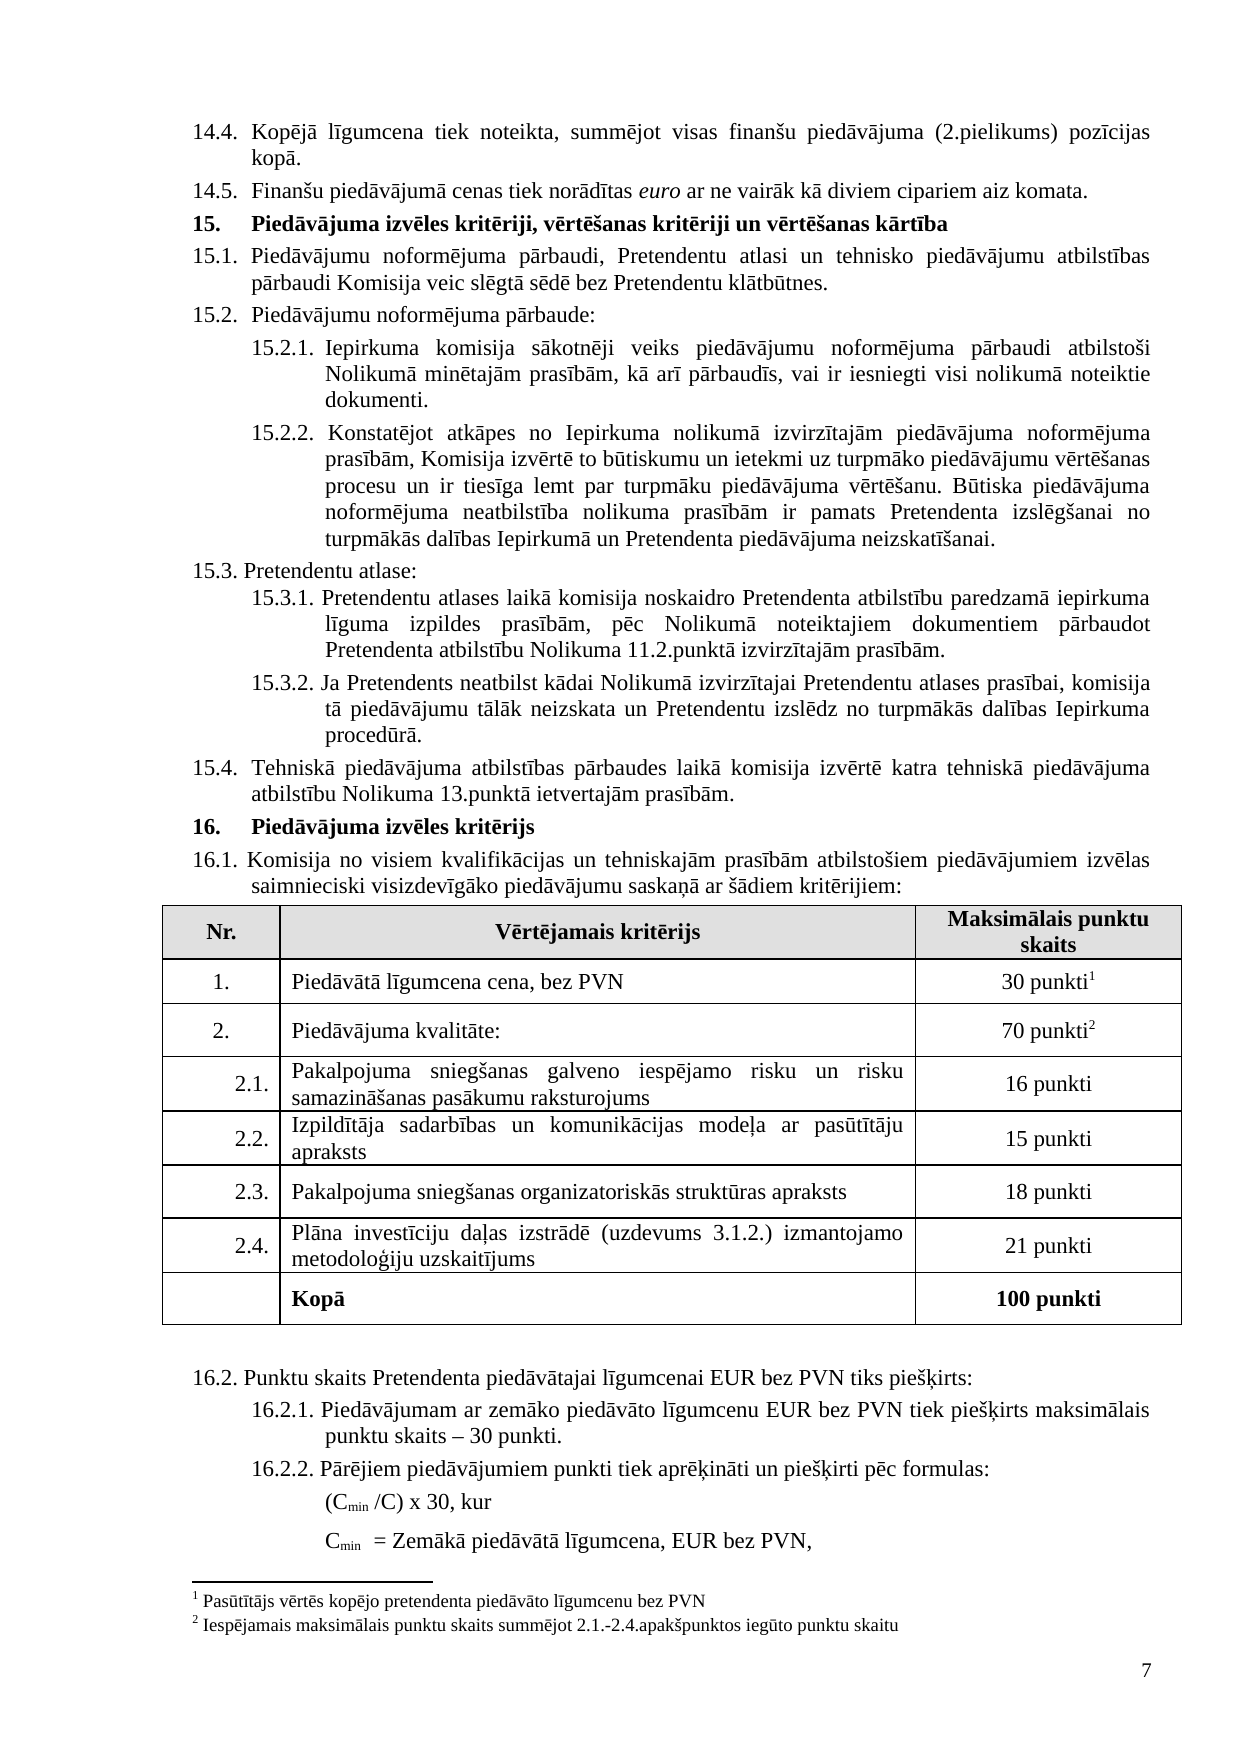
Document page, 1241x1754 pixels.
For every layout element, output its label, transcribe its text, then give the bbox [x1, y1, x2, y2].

table_cell 2.3. [163, 1166, 279, 1217]
table_cell 30 punkti [916, 960, 1181, 1003]
table_cell Izpildītāja sadarbības un komunikācijas modeļa ar pasūtītāju apraksts [281, 1112, 915, 1164]
table_cell 21 punkti [916, 1219, 1181, 1271]
table_header Maksimālais punktu skaits [916, 906, 1181, 958]
text (Cmin /C) x 30, kur [325, 1488, 1152, 1514]
table_cell 18 punkti [916, 1166, 1181, 1217]
table_cell Piedāvājuma kvalitāte: [281, 1004, 915, 1056]
text 15.3.1. Pretendentu atlases laikā komisija noskaidro Pretendenta atbilstību paredzamā iepirkuma līguma izpildes prasībām, pēc Nolikumā noteiktajiem dokumentiem pārbaudot Pretendenta atbilstību Nolikuma 11.2.punktā izvirzītajām prasībām. [251, 583, 1152, 663]
text 15.2. Piedāvājumu noformējuma pārbaude: [192, 301, 1152, 328]
text 15.2.1. Iepirkuma komisija sākotnēji veiks piedāvājumu noformējuma pārbaudi atbilstoši Nolikumā minētajām prasībām, kā arī pārbaudīs, vai ir iesniegti visi nolikumā noteiktie dokumenti. [251, 334, 1152, 413]
text 15.3. Pretendentu atlase: [192, 557, 1152, 583]
table_cell Pakalpojuma sniegšanas organizatoriskās struktūras apraksts [281, 1166, 915, 1217]
table_cell 15 punkti [916, 1112, 1181, 1164]
table_cell 2.1. [163, 1057, 279, 1110]
text 14.5. Finanšu piedāvājumā cenas tiek norādītas euro ar ne vairāk kā diviem cipariem aiz komata. [192, 177, 1152, 203]
text 15.2.2. Konstatējot atkāpes no Iepirkuma nolikumā izvirzītajām piedāvājuma noformējuma prasībām, Komisija izvērtē to būtiskumu un ietekmi uz turpmāko piedāvājumu vērtēšanas procesu un ir tiesīga lemt par turpmāku piedāvājuma vērtēšanu. Būtiska piedāvājuma noformējuma neatbilstība nolikuma prasībām ir pamats Pretendenta izslēgšanai no turpmākās dalības Iepirkumā un Pretendenta piedāvājuma neizskatīšanai. [251, 419, 1152, 551]
table_cell 2.2. [163, 1112, 279, 1164]
table_cell [163, 1273, 279, 1324]
text 16.2. Punktu skaits Pretendenta piedāvātajai līgumcenai EUR bez PVN tiks piešķirts: [192, 1364, 1152, 1390]
table_cell 1. [163, 960, 279, 1003]
table_cell 2. [163, 1004, 279, 1056]
text 16. Piedāvājuma izvēles kritērijs [192, 813, 1152, 839]
text 14.4. Kopējā līgumcena tiek noteikta, summējot visas finanšu piedāvājuma (2.pielikums) pozīcijas kopā. [192, 118, 1152, 171]
table_cell 70 punkti [916, 1004, 1181, 1056]
text 15.4. Tehniskā piedāvājuma atbilstības pārbaudes laikā komisija izvērtē katra tehniskā piedāvājuma atbilstību Nolikuma 13.punktā ietvertajām prasībām. [192, 754, 1152, 807]
table_cell 2.4. [163, 1219, 279, 1271]
table_cell Pakalpojuma sniegšanas galveno iespējamo risku un risku samazināšanas pasākumu raksturojums [281, 1057, 915, 1110]
table_cell 100 punkti [916, 1273, 1181, 1324]
text 16.2.2. Pārējiem piedāvājumiem punkti tiek aprēķināti un piešķirti pēc formulas: [251, 1455, 1152, 1482]
table_cell 16 punkti [916, 1057, 1181, 1110]
table_cell Piedāvātā līgumcena cena, bez PVN [281, 960, 915, 1003]
text 16.2.1. Piedāvājumam ar zemāko piedāvāto līgumcenu EUR bez PVN tiek piešķirts maksimālais punktu skaits – 30 punkti. [251, 1396, 1152, 1449]
text 15.1. Piedāvājumu noformējuma pārbaudi, Pretendentu atlasi un tehnisko piedāvājumu atbilstības pārbaudi Komisija veic slēgtā sēdē bez Pretendentu klātbūtnes. [192, 242, 1152, 295]
table_cell Plāna investīciju daļas izstrādē (uzdevums 3.1.2.) izmantojamo metodoloģiju uzskaitījums [281, 1219, 915, 1271]
text 15.3.2. Ja Pretendents neatbilst kādai Nolikumā izvirzītajai Pretendentu atlases prasībai, komisija tā piedāvājumu tālāk neizskata un Pretendentu izslēdz no turpmākās dalības Iepirkuma procedūrā. [251, 669, 1152, 748]
text Cmin = Zemākā piedāvātā līgumcena, EUR bez PVN, [325, 1527, 1152, 1553]
text 15. Piedāvājuma izvēles kritēriji, vērtēšanas kritēriji un vērtēšanas kārtība [192, 210, 1152, 236]
table_header Vērtējamais kritērijs [281, 906, 915, 958]
text 16.1. Komisija no visiem kvalifikācijas un tehniskajām prasībām atbilstošiem piedāvājumiem izvēlas saimnieciski visizdevīgāko piedāvājumu saskaņā ar šādiem kritērijiem: [192, 846, 1152, 898]
table_cell Kopā [281, 1273, 915, 1324]
table_header Nr. [163, 906, 279, 958]
